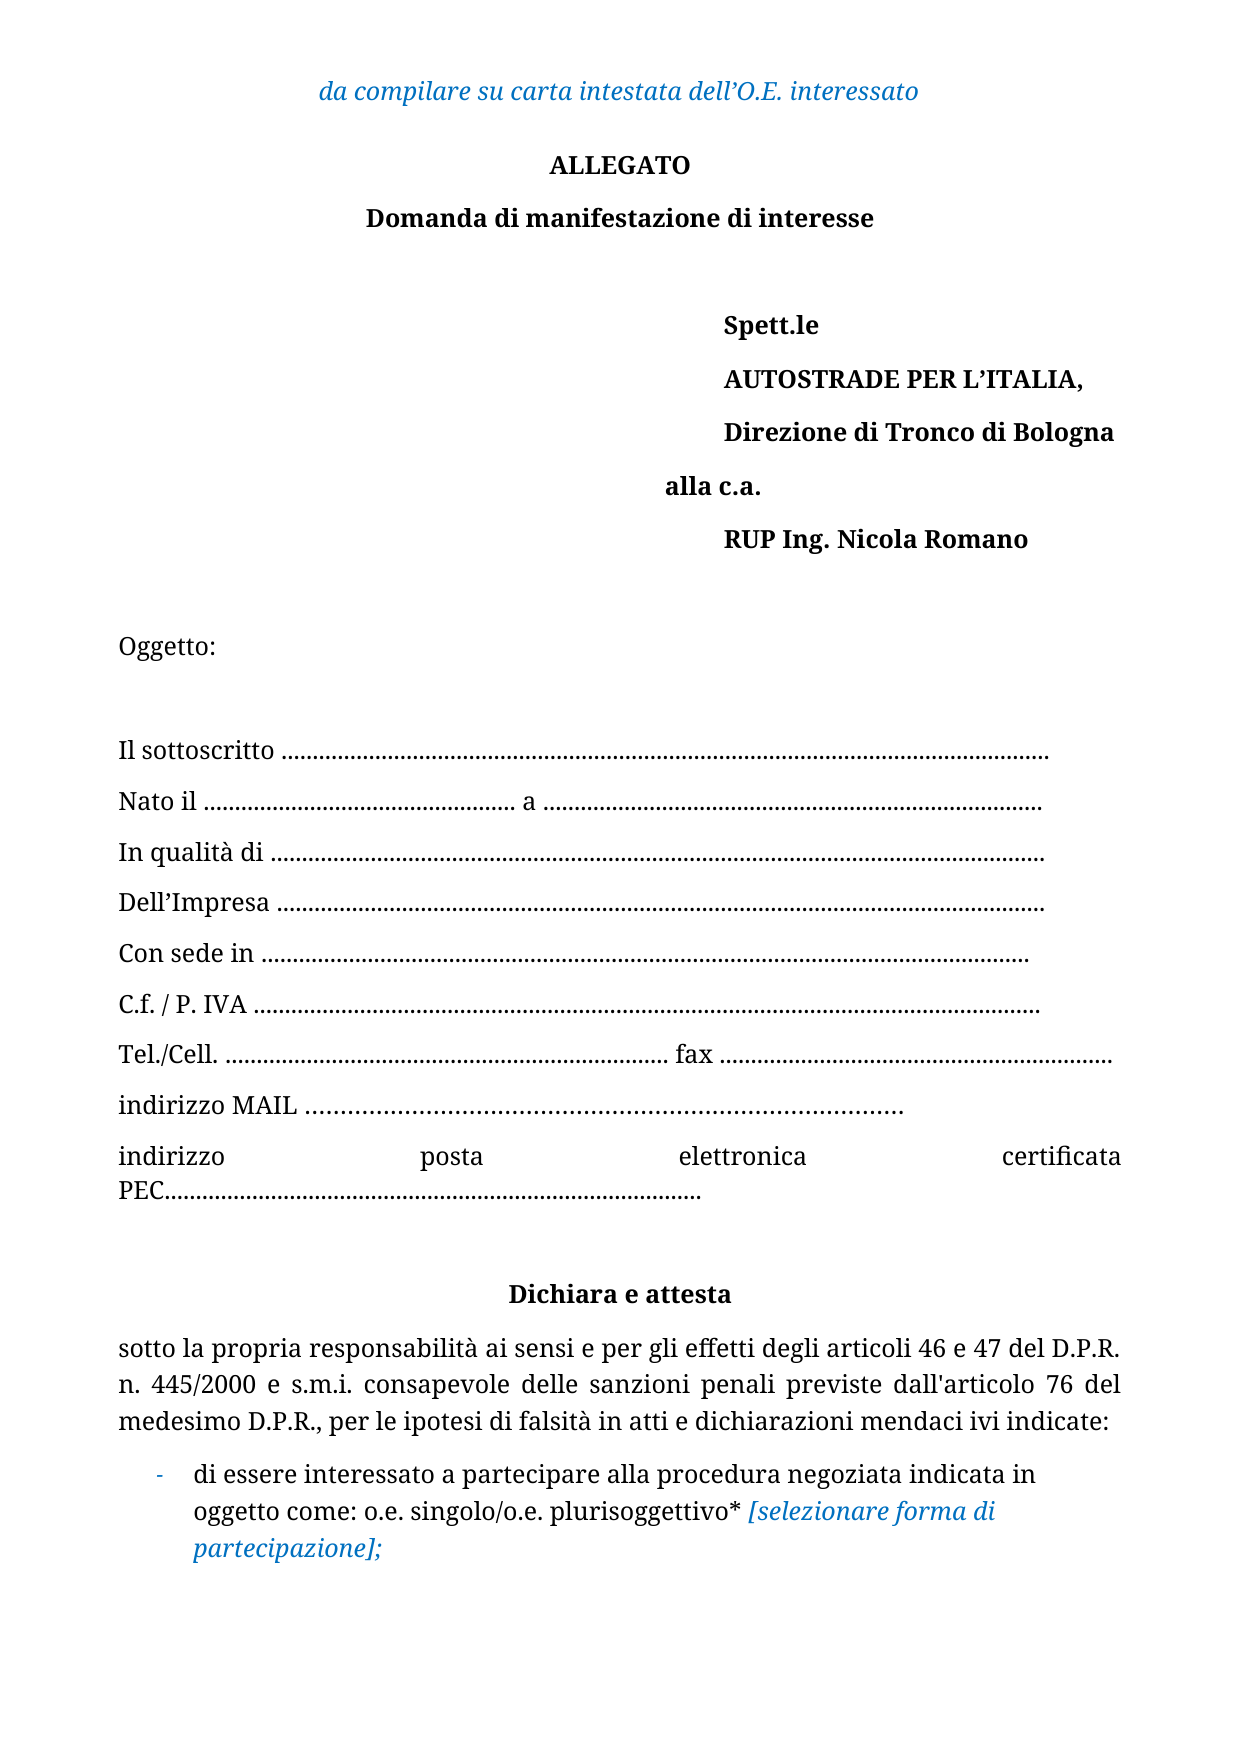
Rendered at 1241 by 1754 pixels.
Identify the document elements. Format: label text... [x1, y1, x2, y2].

list di essere interessato a partecipare alla procedura negoziata indicata in oggetto come: o.e. singolo/o.e. plurisoggettivo* [selezionare forma di partecipazione]; [156, 1457, 1122, 1565]
text sotto la propria responsabilità ai sensi e per gli effetti degli articoli 46 e 47 del D.P.R. n. 445/2000 e s.m.i. consapevole delle sanzioni penali previste dall'articolo 76 del medesimo D.P.R., per le ipotesi di falsità in atti e dichiarazioni mendaci ivi indicate: [118, 1330, 1122, 1438]
text RUP Ing. Nicola Romano [723, 522, 1122, 556]
text In qualità di ............................................................................................................................ [118, 834, 1122, 868]
text Con sede in ........................................................................................................................... [118, 936, 1122, 970]
text Direzione di Tronco di Bologna [723, 415, 1122, 449]
text Spett.le [723, 308, 1122, 342]
text ALLEGATO [118, 148, 1122, 182]
text Oggetto: [118, 628, 1122, 663]
text alla c.a. [664, 468, 1122, 502]
text Il sottoscritto ........................................................................................................................... [118, 733, 1122, 767]
text C.f. / P. IVA .............................................................................................................................. [118, 986, 1122, 1020]
text Domanda di manifestazione di interesse [118, 201, 1122, 235]
text AUTOSTRADE PER L’ITALIA, [723, 361, 1122, 395]
text indirizzo posta elettronica certificata PEC...................................................................................... [118, 1138, 1122, 1207]
text Nato il .................................................. a ................................................................................ [118, 783, 1122, 817]
text Tel./Cell. ....................................................................... fax ............................................................... [118, 1037, 1122, 1071]
text indirizzo MAIL ………………………………………………………………………… [118, 1088, 1122, 1122]
text Dell’Impresa ........................................................................................................................... [118, 885, 1122, 919]
text Dichiara e attesta [118, 1277, 1122, 1311]
